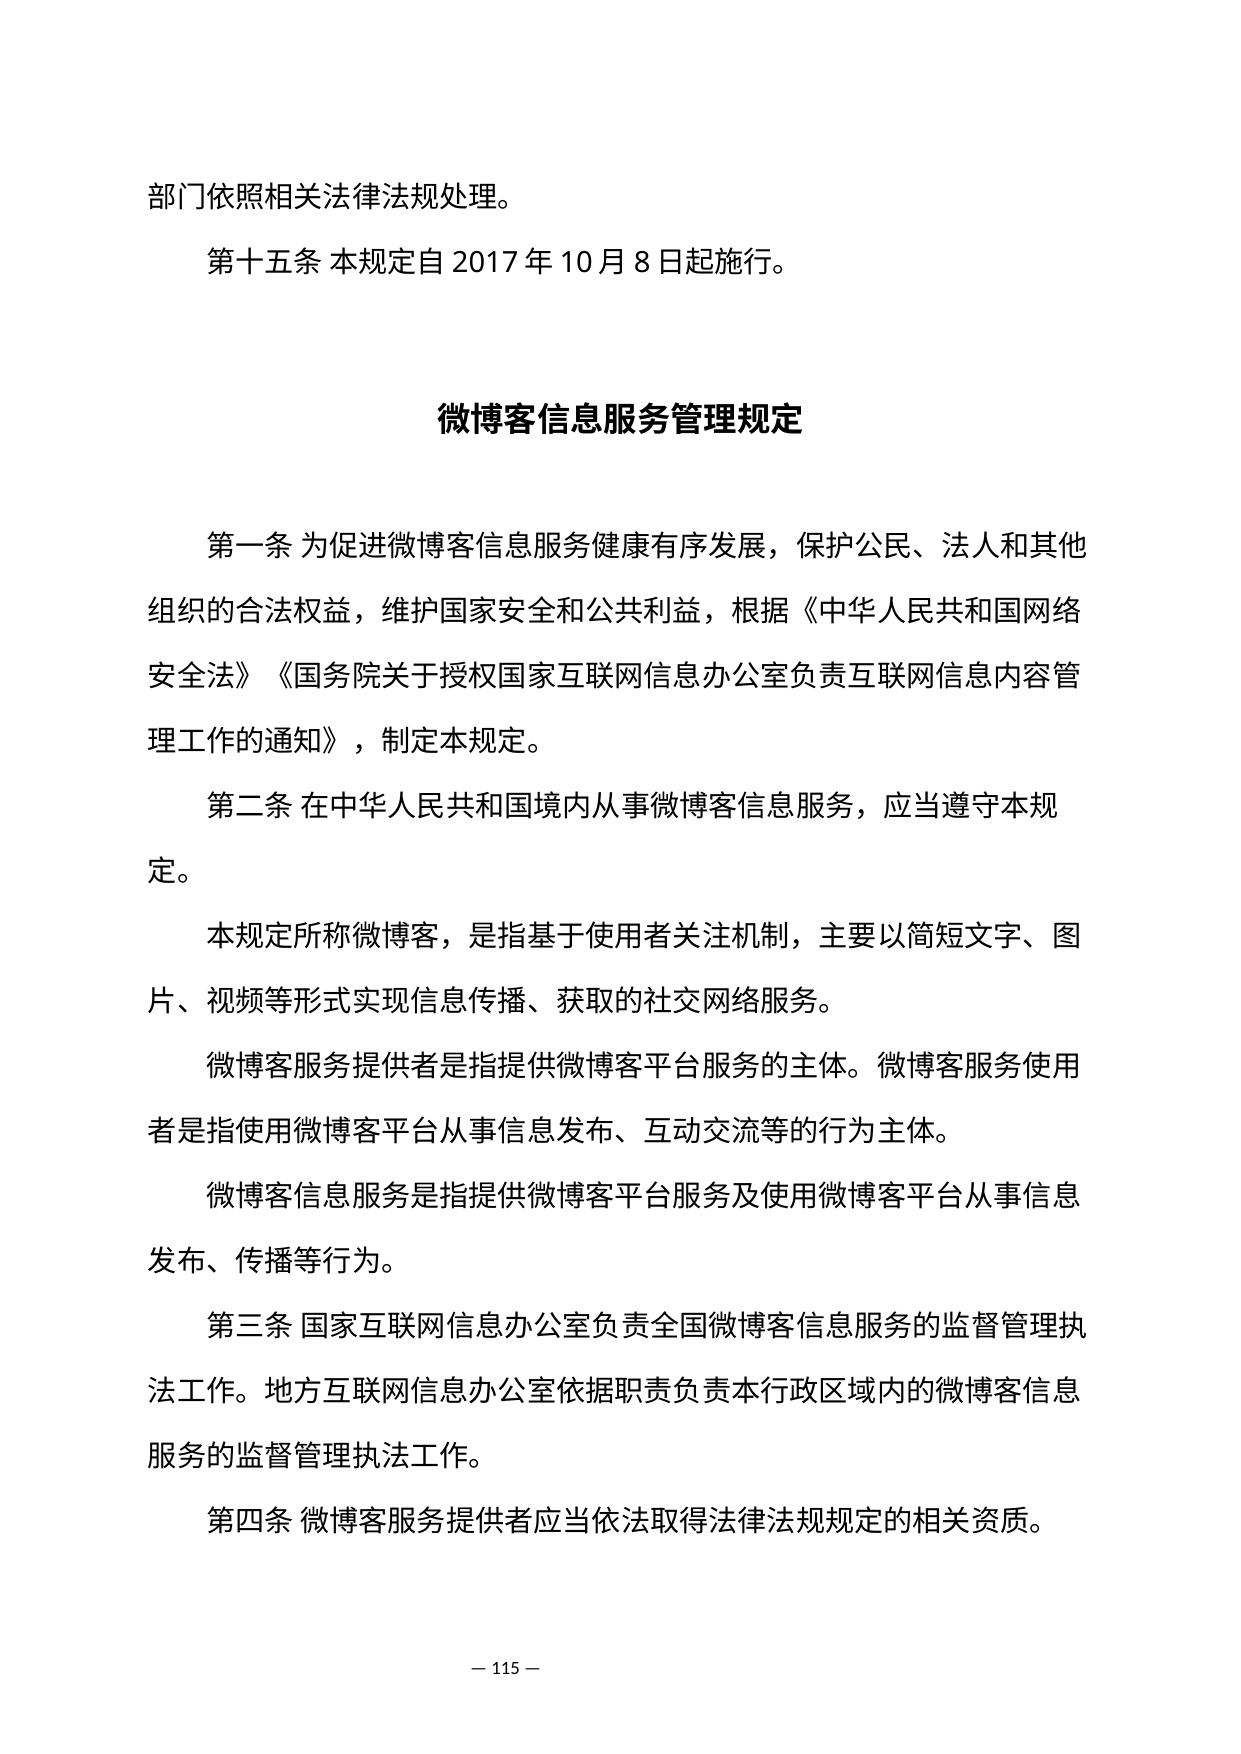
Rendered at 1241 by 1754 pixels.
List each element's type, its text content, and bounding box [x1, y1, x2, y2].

text 第四条 微博客服务提供者应当依法取得法律法规规定的相关资质。 [148, 1486, 1093, 1551]
text 微博客信息服务是指提供微博客平台服务及使用微博客平台从事信息发布、传播等行为。 [148, 1161, 1093, 1291]
text 第十五条 本规定自2017年10月8日起施行。 [148, 227, 1093, 292]
text 微博客服务提供者是指提供微博客平台服务的主体。微博客服务使用者是指使用微博客平台从事信息发布、互动交流等的行为主体。 [148, 1031, 1093, 1161]
text 第一条 为促进微博客信息服务健康有序发展，保护公民、法人和其他组织的合法权益，维护国家安全和公共利益，根据《中华人民共和国网络安全法》《国务院关于授权国家互联网信息办公室负责互联网信息内容管理工作的通知》，制定本规定。 [148, 511, 1093, 771]
subtitle 微博客信息服务管理规定 [148, 384, 1093, 449]
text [148, 162, 1093, 227]
text 第二条 在中华人民共和国境内从事微博客信息服务，应当遵守本规定。 [148, 771, 1093, 901]
text 第三条 国家互联网信息办公室负责全国微博客信息服务的监督管理执法工作。地方互联网信息办公室依据职责负责本行政区域内的微博客信息服务的监督管理执法工作。 [148, 1291, 1093, 1486]
text 本规定所称微博客，是指基于使用者关注机制，主要以简短文字、图片、视频等形式实现信息传播、获取的社交网络服务。 [148, 901, 1093, 1031]
